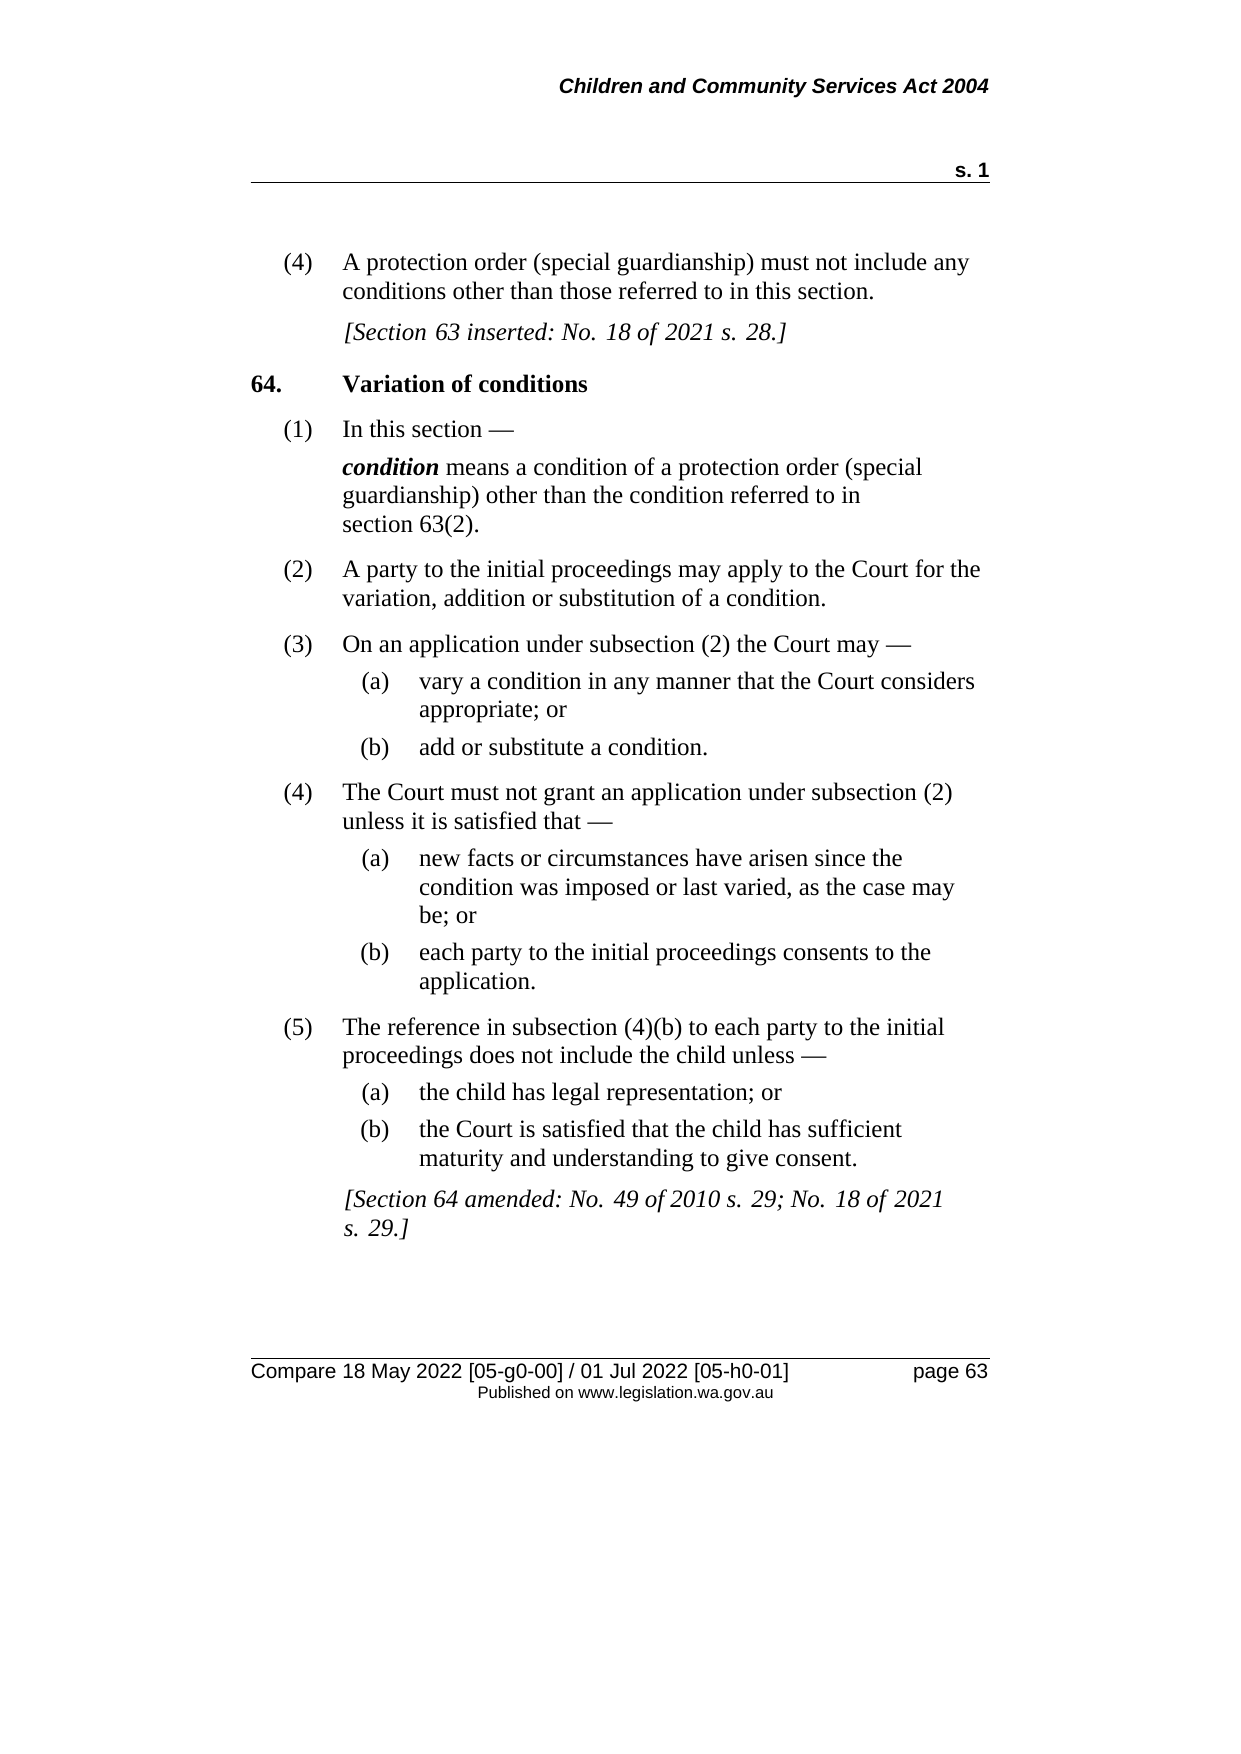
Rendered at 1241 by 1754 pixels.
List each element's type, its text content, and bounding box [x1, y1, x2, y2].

text (b) add or substitute a condition. [251, 732, 990, 760]
text (a) vary a condition in any manner that the Court considers appropriate; or [251, 666, 990, 723]
text (2) A party to the initial proceedings may apply to the Court for the variation, addition or substitution of a condition. [251, 554, 990, 612]
text (b) the Court is satisfied that the child has sufficient maturity and understanding to give consent. [251, 1114, 990, 1172]
text (1) In this section — [251, 414, 990, 443]
text [Section 63 inserted: No. 18 of 2021 s. 28.] [251, 317, 990, 346]
text condition means a condition of a protection order (special guardianship) other than the condition referred to in section 63(2). [251, 452, 990, 538]
text (3) On an application under subsection (2) the Court may — [251, 629, 990, 657]
text (4) A protection order (special guardianship) must not include any conditions other than those referred to in this section. [251, 247, 990, 305]
text (a) new facts or circumstances have arisen since the condition was imposed or last varied, as the case may be; or [251, 843, 990, 929]
text (b) each party to the initial proceedings consents to the application. [251, 937, 990, 995]
text (a) the child has legal representation; or [251, 1077, 990, 1106]
text (4) The Court must not grant an application under subsection (2) unless it is satisfied that — [251, 777, 990, 834]
text (5) The reference in subsection (4)(b) to each party to the initial proceedings does not include the child unless — [251, 1012, 990, 1069]
subtitle 64. Variation of conditions [251, 369, 990, 398]
text [Section 64 amended: No. 49 of 2010 s. 29; No. 18 of 2021 s. 29.] [251, 1184, 990, 1242]
